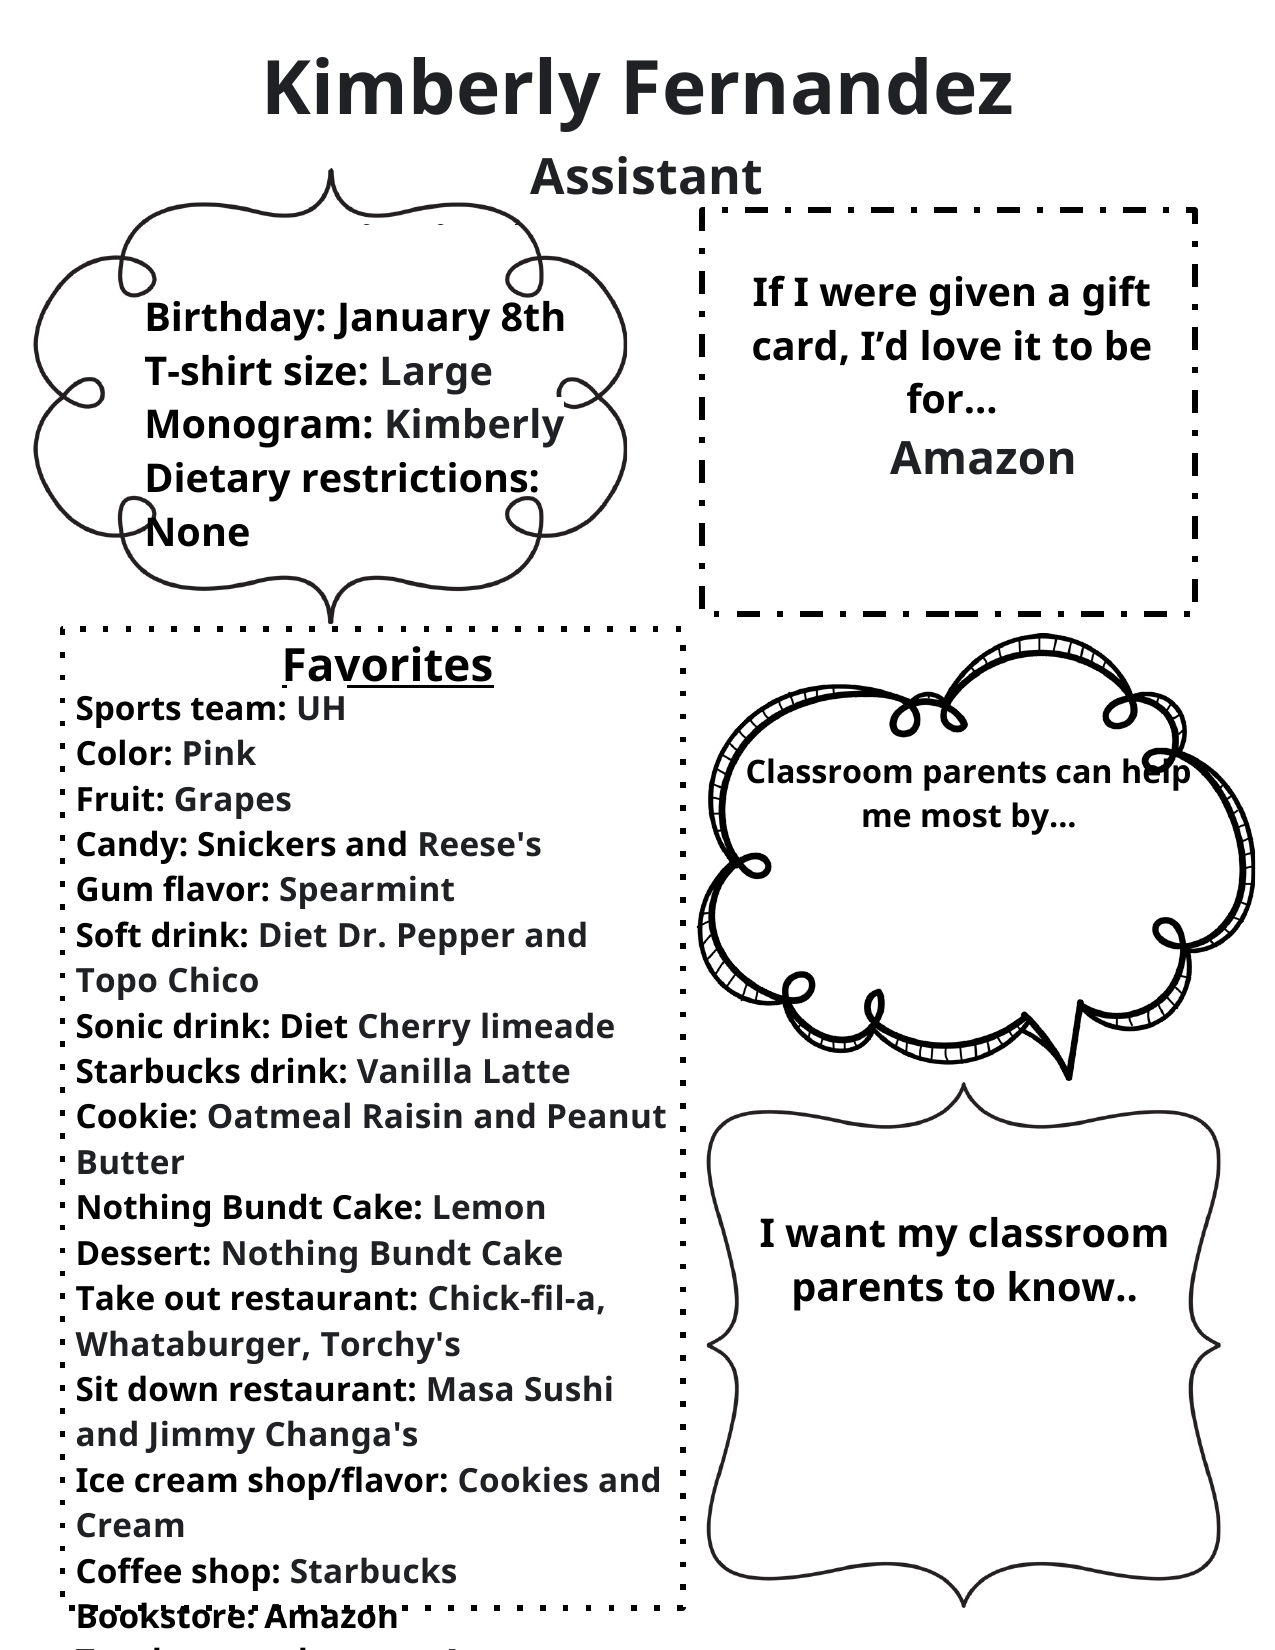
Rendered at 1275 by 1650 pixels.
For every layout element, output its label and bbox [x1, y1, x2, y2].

picture [706, 1082, 1221, 1608]
picture [33, 168, 628, 624]
picture [696, 633, 1256, 1081]
